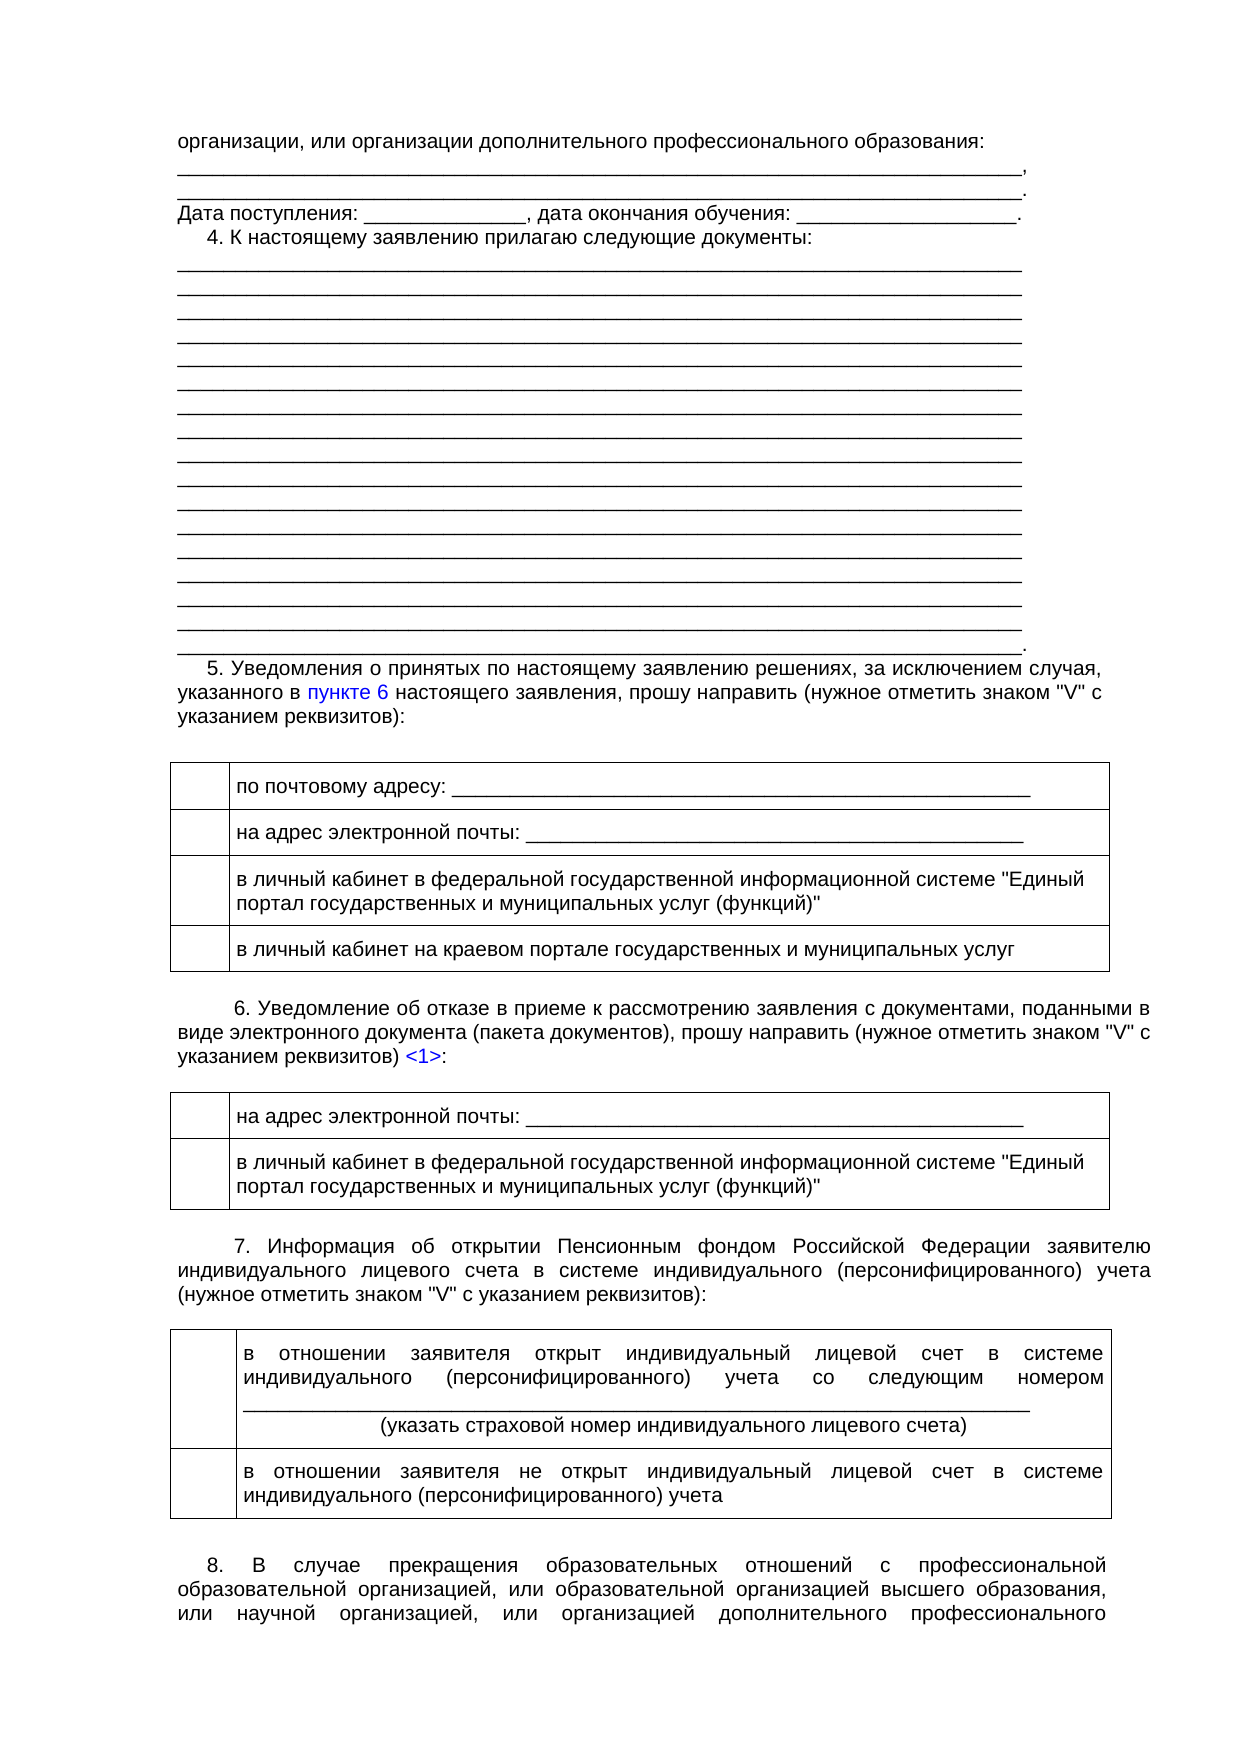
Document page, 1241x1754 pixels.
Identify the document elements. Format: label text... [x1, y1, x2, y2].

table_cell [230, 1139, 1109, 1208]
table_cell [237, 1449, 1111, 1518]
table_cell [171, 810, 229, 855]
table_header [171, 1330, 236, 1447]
text 7. Информация об открытии Пенсионным фондом Российской Федерации заявителю индивидуального лицевого счета в системе индивидуального (персонифицированного) учета (нужное отметить знаком "V" с указанием реквизитов): [177, 1233, 1152, 1305]
text 6. Уведомление об отказе в приеме к рассмотрению заявления с документами, поданными в виде электронного документа (пакета документов), прошу направить (нужное отметить знаком "V" с указанием реквизитов) <1>: [177, 996, 1152, 1068]
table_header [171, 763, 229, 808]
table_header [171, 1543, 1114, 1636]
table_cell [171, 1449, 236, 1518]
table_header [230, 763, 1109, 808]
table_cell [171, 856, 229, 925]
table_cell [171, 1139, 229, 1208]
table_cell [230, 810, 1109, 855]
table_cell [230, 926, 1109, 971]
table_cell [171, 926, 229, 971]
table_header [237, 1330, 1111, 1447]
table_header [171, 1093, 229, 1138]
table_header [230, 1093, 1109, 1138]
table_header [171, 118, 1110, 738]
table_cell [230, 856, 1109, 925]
